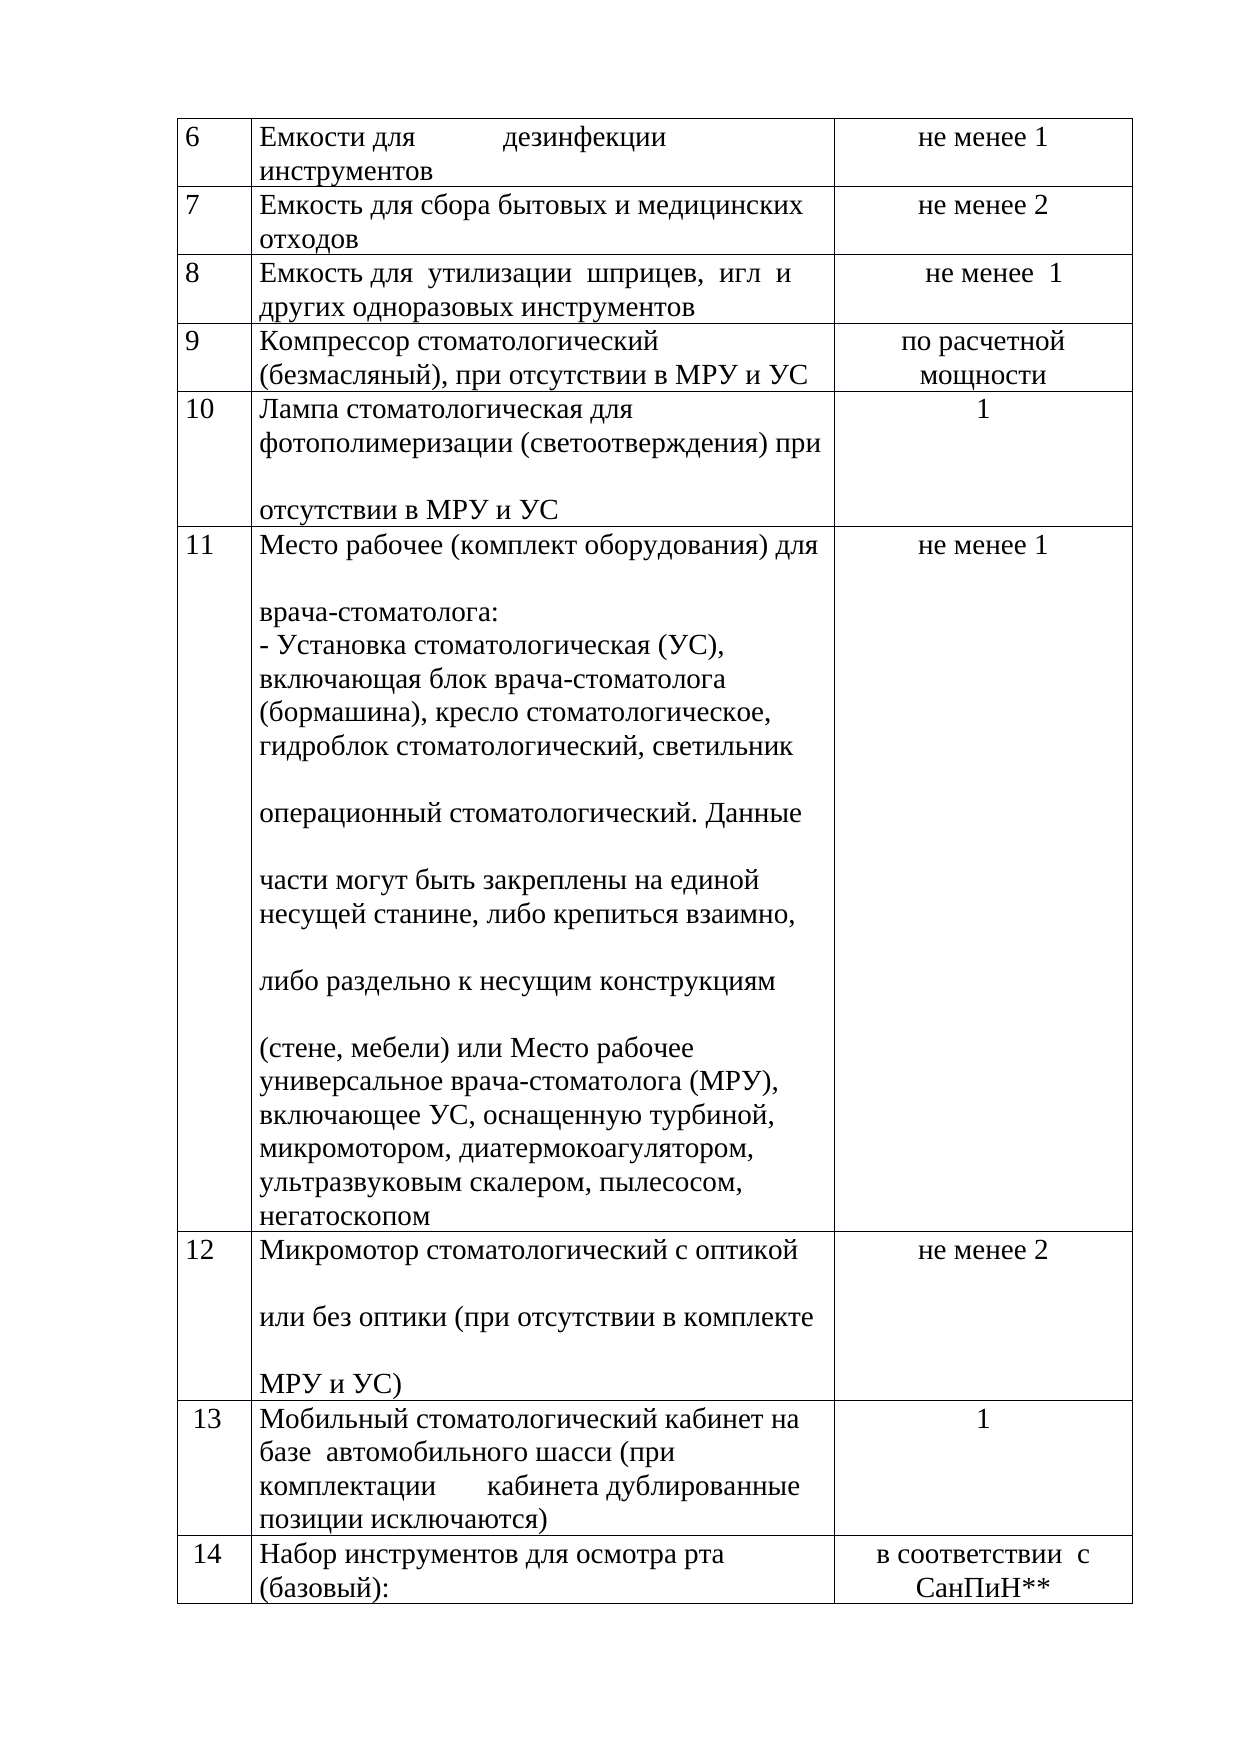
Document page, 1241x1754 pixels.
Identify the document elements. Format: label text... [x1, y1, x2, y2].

table_cell Место рабочее (комплект оборудования) для врача-стоматолога: - Установка стоматологическая (УС), включающая блок врача-стоматолога (бормашина), кресло стоматологическое, гидроблок стоматологический, светильник операционный стоматологический. Данные части могут быть закреплены на единой несущей станине, либо крепиться взаимно, либо раздельно к несущим конструкциям (стене, мебели) или Место рабочее универсальное врача-стоматолога (МРУ), включающее УС, оснащенную турбиной, микромотором, диатермокоагулятором, ультразвуковым скалером, пылесосом, негатоскопом [252, 527, 834, 1231]
table_cell не менее 1 [835, 255, 1132, 322]
table_cell 12 [178, 1232, 251, 1400]
table_cell Емкость для сбора бытовых и медицинских отходов [252, 187, 834, 254]
table_cell Емкости для дезинфекции инструментов [252, 119, 834, 186]
table_cell 1 [835, 392, 1132, 526]
table_cell не менее 2 [835, 1232, 1132, 1400]
table_cell 13 [178, 1401, 251, 1535]
table_cell 1 [835, 1401, 1132, 1535]
table_cell Мобильный стоматологический кабинет на базе автомобильного шасси (при комплектации кабинета дублированные позиции исключаются) [252, 1401, 834, 1535]
table_cell 11 [178, 527, 251, 1231]
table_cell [252, 1536, 834, 1603]
table_cell не менее 2 [835, 187, 1132, 254]
table_cell Емкость для утилизации шприцев, игл и других одноразовых инструментов [252, 255, 834, 322]
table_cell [835, 1536, 1132, 1603]
table_cell 14 [178, 1536, 251, 1603]
table_cell 10 [178, 392, 251, 526]
table_cell Микромотор стоматологический с оптикой или без оптики (при отсутствии в комплекте МРУ и УС) [252, 1232, 834, 1400]
table_cell Лампа стоматологическая для фотополимеризации (светоотверждения) при отсутствии в МРУ и УС [252, 392, 834, 526]
table_cell Компрессор стоматологический (безмасляный), при отсутствии в МРУ и УС [252, 324, 834, 391]
table_cell не менее 1 [835, 119, 1132, 186]
table_cell 9 [178, 324, 251, 391]
table_cell не менее 1 [835, 527, 1132, 1231]
table_cell 8 [178, 255, 251, 322]
table_cell по расчетной мощности [835, 324, 1132, 391]
table_cell 6 [178, 119, 251, 186]
table_cell 7 [178, 187, 251, 254]
